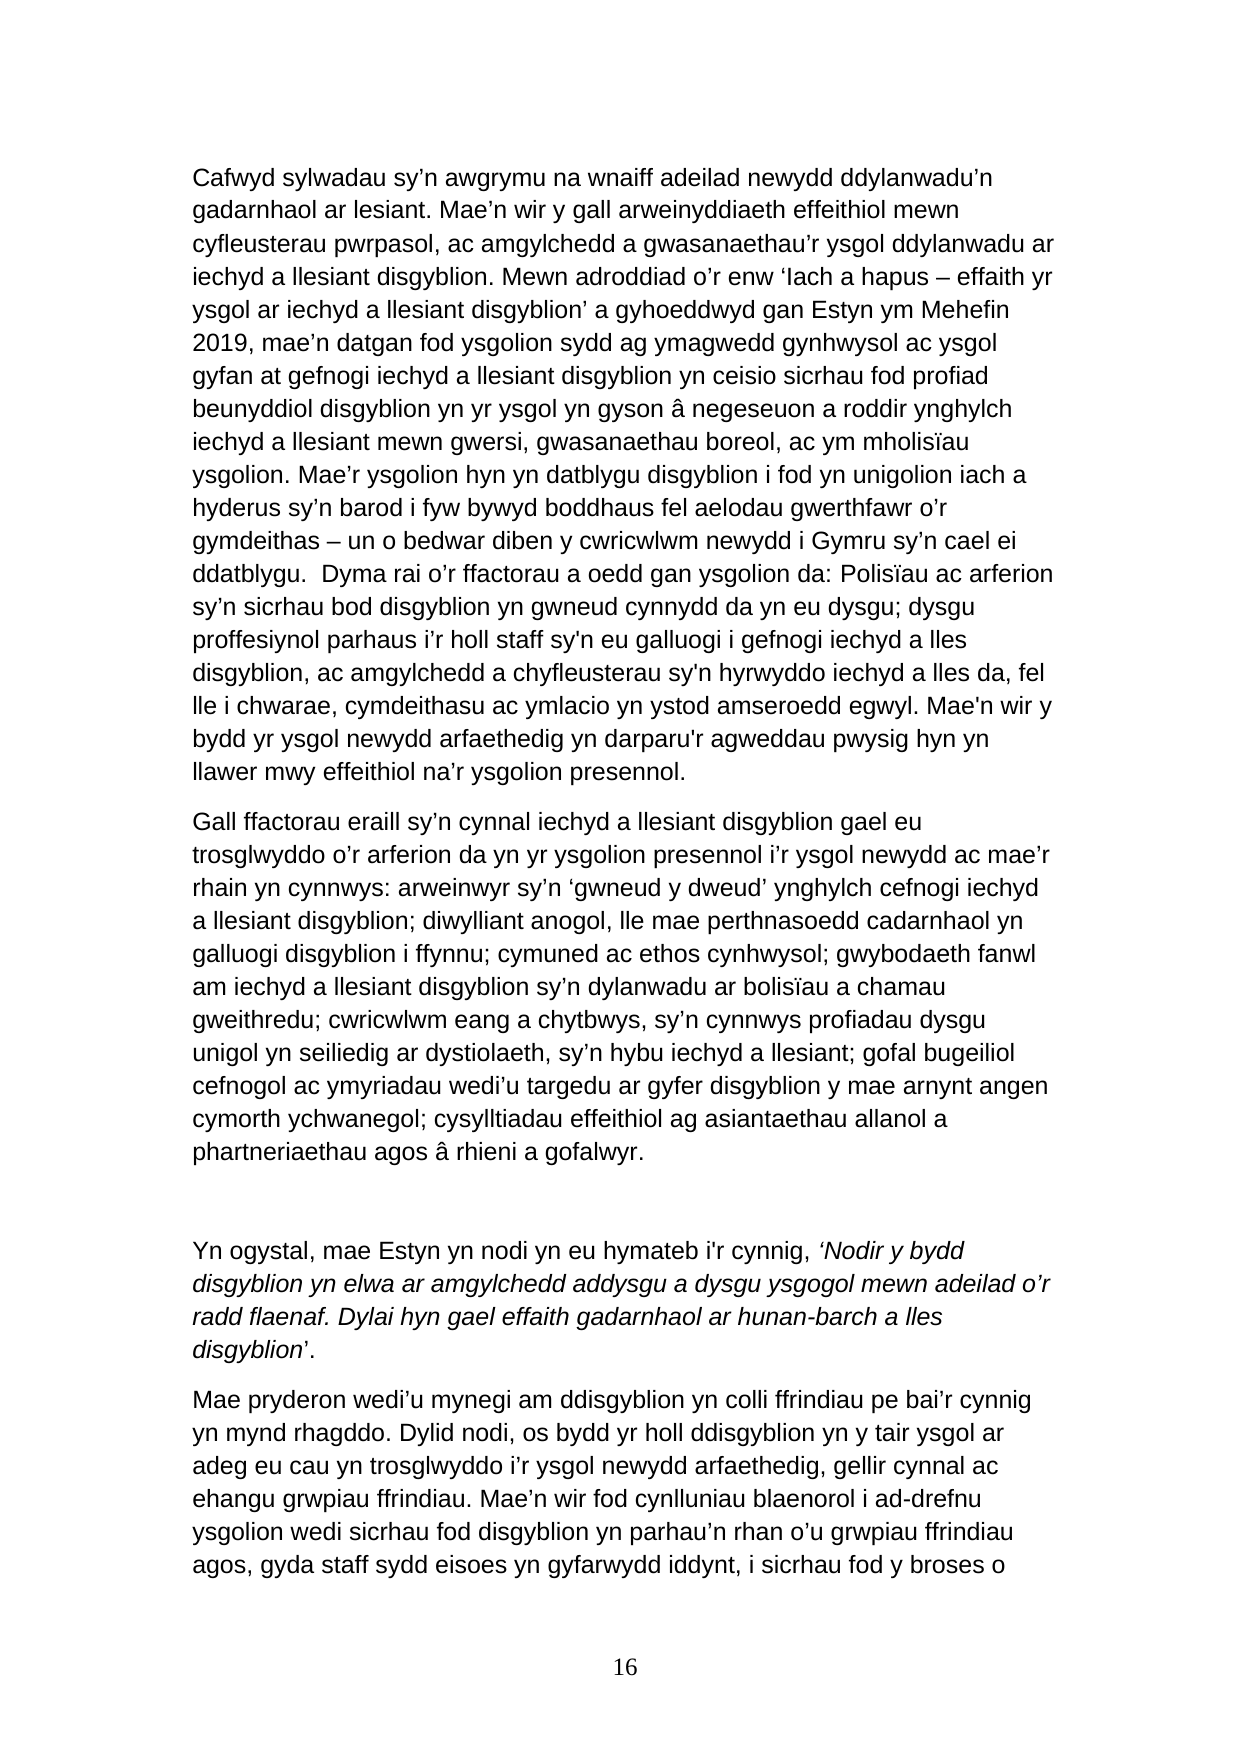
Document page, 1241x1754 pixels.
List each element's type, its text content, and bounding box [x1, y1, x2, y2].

text Cafwyd sylwadau sy’n awgrymu na wnaiff adeilad newydd ddylanwadu’n gadarnhaol ar lesiant. Mae’n wir y gall arweinyddiaeth effeithiol mewn cyfleusterau pwrpasol, ac amgylchedd a gwasanaethau’r ysgol ddylanwadu ar iechyd a llesiant disgyblion. Mewn adroddiad o’r enw ‘Iach a hapus – effaith yr ysgol ar iechyd a llesiant disgyblion’ a gyhoeddwyd gan Estyn ym Mehefin 2019, mae’n datgan fod ysgolion sydd ag ymagwedd gynhwysol ac ysgol gyfan at gefnogi iechyd a llesiant disgyblion yn ceisio sicrhau fod profiad beunyddiol disgyblion yn yr ysgol yn gyson â negeseuon a roddir ynghylch iechyd a llesiant mewn gwersi, gwasanaethau boreol, ac ym mholisïau ysgolion. Mae’r ysgolion hyn yn datblygu disgyblion i fod yn unigolion iach a hyderus sy’n barod i fyw bywyd boddhaus fel aelodau gwerthfawr o’r gymdeithas – un o bedwar diben y cwricwlwm newydd i Gymru sy’n cael ei ddatblygu. Dyma rai o’r ffactorau a oedd gan ysgolion da: Polisïau ac arferion sy’n sicrhau bod disgyblion yn gwneud cynnydd da yn eu dysgu; dysgu proffesiynol parhaus i’r holl staff sy'n eu galluogi i gefnogi iechyd a lles disgyblion, ac amgylchedd a chyfleusterau sy'n hyrwyddo iechyd a lles da, fel lle i chwarae, cymdeithasu ac ymlacio yn ystod amseroedd egwyl. Mae'n wir y bydd yr ysgol newydd arfaethedig yn darparu'r agweddau pwysig hyn yn llawer mwy effeithiol na’r ysgolion presennol. [192, 162, 1058, 786]
text Yn ogystal, mae Estyn yn nodi yn eu hymateb i'r cynnig, ‘Nodir y bydd disgyblion yn elwa ar amgylchedd addysgu a dysgu ysgogol mewn adeilad o’r radd flaenaf. Dylai hyn gael effaith gadarnhaol ar hunan-barch a lles disgyblion’. [192, 1236, 1058, 1364]
text Gall ffactorau eraill sy’n cynnal iechyd a llesiant disgyblion gael eu trosglwyddo o’r arferion da yn yr ysgolion presennol i’r ysgol newydd ac mae’r rhain yn cynnwys: arweinwyr sy’n ‘gwneud y dweud’ ynghylch cefnogi iechyd a llesiant disgyblion; diwylliant anogol, lle mae perthnasoedd cadarnhaol yn galluogi disgyblion i ffynnu; cymuned ac ethos cynhwysol; gwybodaeth fanwl am iechyd a llesiant disgyblion sy’n dylanwadu ar bolisïau a chamau gweithredu; cwricwlwm eang a chytbwys, sy’n cynnwys profiadau dysgu unigol yn seiliedig ar dystiolaeth, sy’n hybu iechyd a llesiant; gofal bugeiliol cefnogol ac ymyriadau wedi’u targedu ar gyfer disgyblion y mae arnynt angen cymorth ychwanegol; cysylltiadau effeithiol ag asiantaethau allanol a phartneriaethau agos â rhieni a gofalwyr. [192, 807, 1058, 1166]
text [192, 1385, 1058, 1579]
